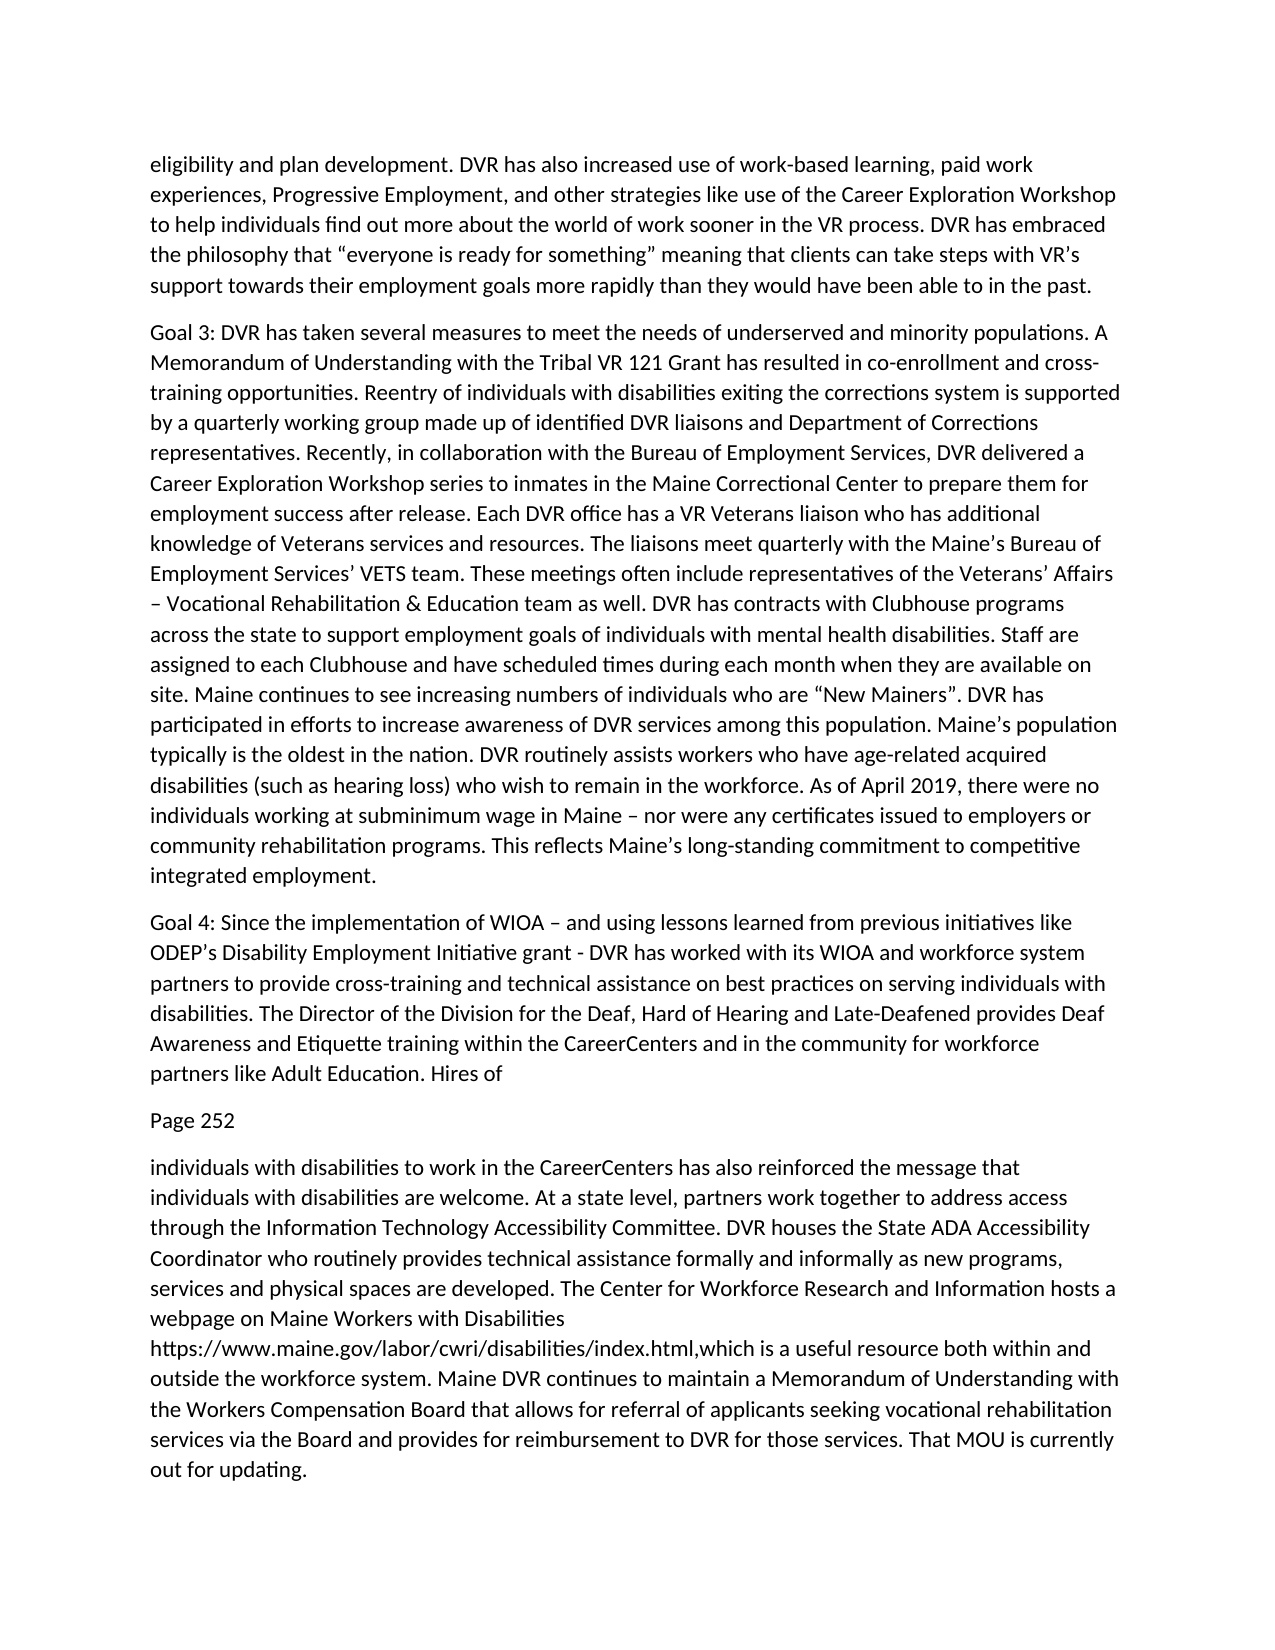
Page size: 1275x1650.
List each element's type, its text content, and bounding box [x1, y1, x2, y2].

text Goal 3: DVR has taken several measures to meet the needs of underserved and minority populations. A Memorandum of Understanding with the Tribal VR 121 Grant has resulted in co-enrollment and cross-training opportunities. Reentry of individuals with disabilities exiting the corrections system is supported by a quarterly working group made up of identified DVR liaisons and Department of Corrections representatives. Recently, in collaboration with the Bureau of Employment Services, DVR delivered a Career Exploration Workshop series to inmates in the Maine Correctional Center to prepare them for employment success after release. Each DVR office has a VR Veterans liaison who has additional knowledge of Veterans services and resources. The liaisons meet quarterly with the Maine’s Bureau of Employment Services’ VETS team. These meetings often include representatives of the Veterans’ Affairs – Vocational Rehabilitation & Education team as well. DVR has contracts with Clubhouse programs across the state to support employment goals of individuals with mental health disabilities. Staff are assigned to each Clubhouse and have scheduled times during each month when they are available on site. Maine continues to see increasing numbers of individuals who are “New Mainers”. DVR has participated in efforts to increase awareness of DVR services among this population. Maine’s population typically is the oldest in the nation. DVR routinely assists workers who have age-related acquired disabilities (such as hearing loss) who wish to remain in the workforce. As of April 2019, there were no individuals working at subminimum wage in Maine – nor were any certificates issued to employers or community rehabilitation programs. This reflects Maine’s long-standing commitment to competitive integrated employment. [150, 318, 1125, 889]
text Page 252 [150, 1106, 1125, 1134]
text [150, 150, 1125, 299]
text Goal 4: Since the implementation of WIOA – and using lessons learned from previous initiatives like ODEP’s Disability Employment Initiative grant - DVR has worked with its WIOA and workforce system partners to provide cross-training and technical assistance on best practices on serving individuals with disabilities. The Director of the Division for the Deaf, Hard of Hearing and Late-Deafened provides Deaf Awareness and Etiquette training within the CareerCenters and in the community for workforce partners like Adult Education. Hires of [150, 908, 1125, 1087]
text individuals with disabilities to work in the CareerCenters has also reinforced the message that individuals with disabilities are welcome. At a state level, partners work together to address access through the Information Technology Accessibility Committee. DVR houses the State ADA Accessibility Coordinator who routinely provides technical assistance formally and informally as new programs, services and physical spaces are developed. The Center for Workforce Research and Information hosts a webpage on Maine Workers with Disabilities https://www.maine.gov/labor/cwri/disabilities/index.html,which is a useful resource both within and outside the workforce system. Maine DVR continues to maintain a Memorandum of Understanding with the Workers Compensation Board that allows for referral of applicants seeking vocational rehabilitation services via the Board and provides for reimbursement to DVR for those services. That MOU is currently out for updating. [150, 1153, 1125, 1483]
